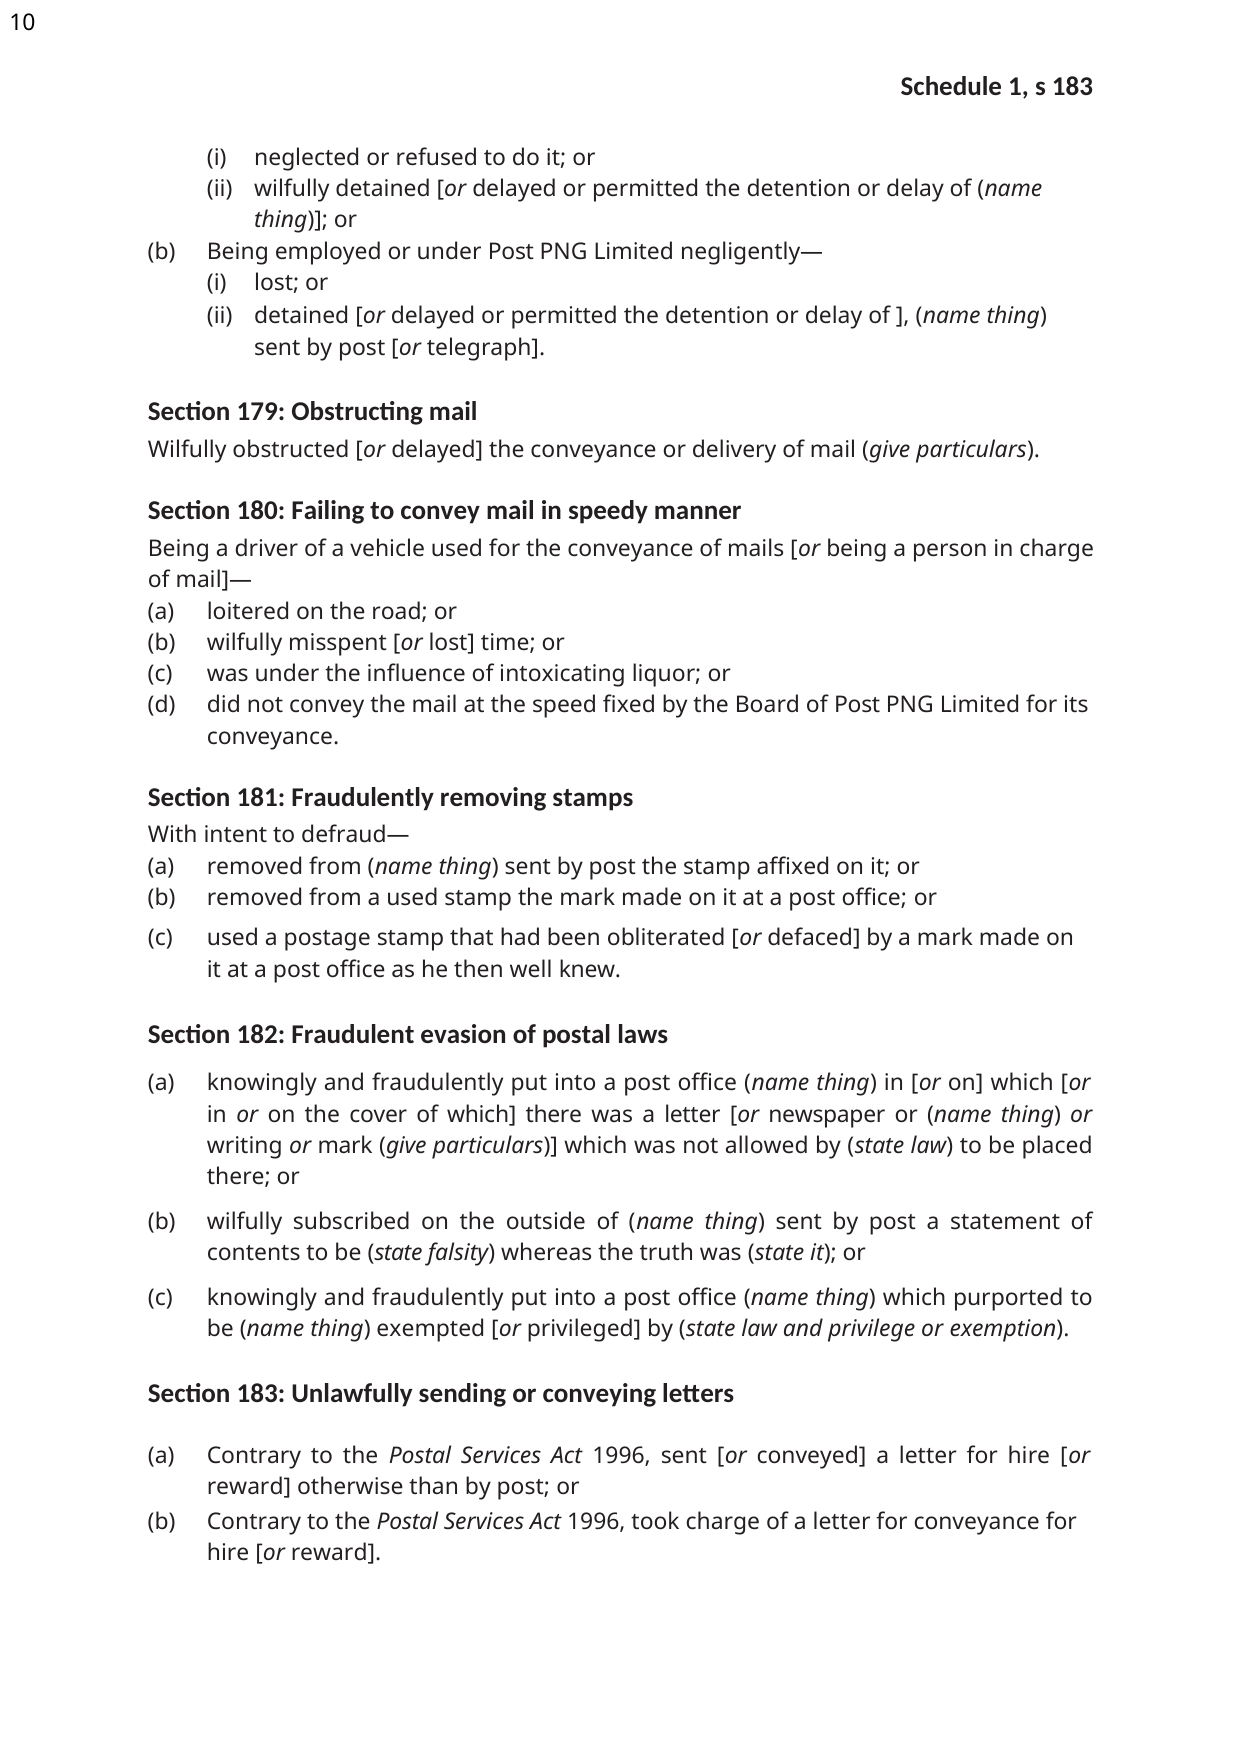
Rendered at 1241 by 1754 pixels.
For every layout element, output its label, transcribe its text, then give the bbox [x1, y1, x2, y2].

list Contrary to the Postal Services Act 1996, took charge of a letter for conveyance for hire [or reward]. [147, 1505, 1109, 1567]
list Being employed or under Post PNG Limited negligently— [147, 235, 1109, 266]
list used a postage stamp that had been obliterated [or defaced] by a mark made on it at a post office as he then well knew. [148, 921, 1093, 984]
subtitle Section 182: Fraudulent evasion of postal laws [148, 1017, 1109, 1050]
list knowingly and fraudulently put into a post office (name thing) which purported to be (name thing) exempted [or privileged] by (state law and privilege or exemption). [148, 1281, 1093, 1344]
text Wilfully obstructed [or delayed] the conveyance or delivery of mail (give particulars). [148, 433, 1109, 464]
subtitle Section 181: Fraudulently removing stamps [148, 780, 1109, 813]
subtitle Schedule 1, s 183 [131, 69, 1093, 102]
list wilfully detained [or delayed or permitted the detention or delay of (name thing)]; or [207, 172, 1109, 235]
list lost; or [207, 266, 1109, 297]
list was under the influence of intoxicating liquor; or [147, 657, 1109, 688]
list detained [or delayed or permitted the detention or delay of ], (name thing) sent by post [or telegraph]. [207, 299, 1093, 362]
list removed from (name thing) sent by post the stamp affixed on it; or [147, 850, 1109, 881]
list knowingly and fraudulently put into a post office (name thing) in [or on] which [or in or on the cover of which] there was a letter [or newspaper or (name thing) or writing or mark (give particulars)] which was not allowed by (state law) to be placed there; or [148, 1066, 1093, 1191]
list did not convey the mail at the speed fixed by the Board of Post PNG Limited for its conveyance. [147, 688, 1109, 751]
list wilfully misspent [or lost] time; or [147, 626, 1109, 657]
list Contrary to the Postal Services Act 1996, sent [or conveyed] a letter for hire [or reward] otherwise than by post; or [148, 1439, 1093, 1502]
list neglected or refused to do it; or [207, 141, 1109, 172]
list removed from a used stamp the mark made on it at a post office; or [147, 881, 1109, 912]
text Being a driver of a vehicle used for the conveyance of mails [or being a person in charge of mail]— [148, 532, 1109, 594]
list wilfully subscribed on the outside of (name thing) sent by post a statement of contents to be (state falsity) whereas the truth was (state it); or [148, 1205, 1093, 1267]
subtitle Section 183: Unlawfully sending or conveying letters [148, 1376, 1109, 1409]
list loitered on the road; or [147, 594, 1109, 626]
text With intent to defraud— [148, 818, 1109, 850]
subtitle Section 179: Obstructing mail [148, 394, 1109, 427]
subtitle Section 180: Failing to convey mail in speedy manner [148, 493, 1109, 526]
